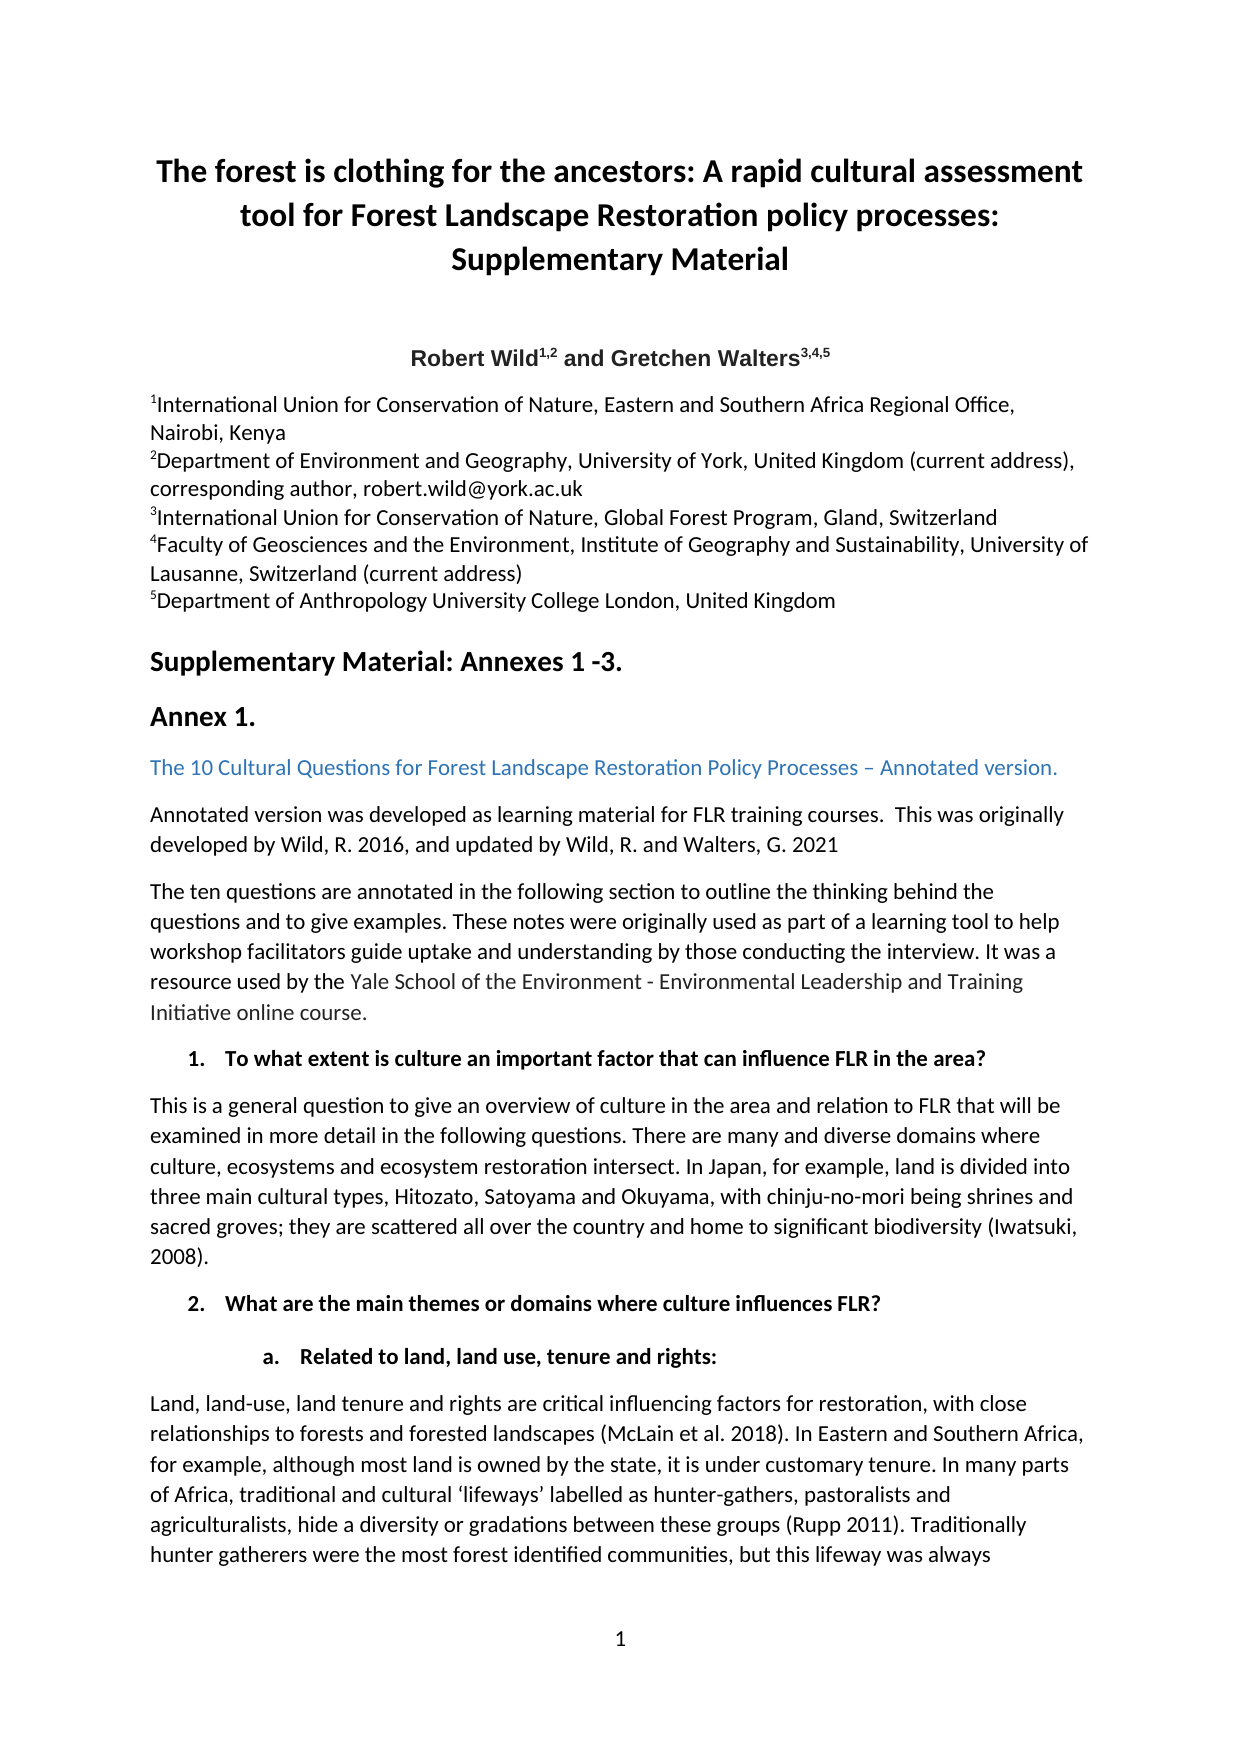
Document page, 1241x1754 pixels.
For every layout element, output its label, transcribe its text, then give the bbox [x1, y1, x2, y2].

text 2Department of Environment and Geography, University of York, United Kingdom (current address), corresponding author, robert.wild@york.ac.uk [150, 447, 1090, 503]
text 1International Union for Conservation of Nature, Eastern and Southern Africa Regional Office, Nairobi, Kenya [150, 391, 1090, 447]
list Related to land, land use, tenure and rights: [262, 1342, 1090, 1370]
text 4Faculty of Geosciences and the Environment, Institute of Geography and Sustainability, University of Lausanne, Switzerland (current address) [150, 531, 1090, 587]
text The 10 Cultural Questions for Forest Landscape Restoration Policy Processes – Annotated version. [150, 753, 1090, 781]
text 3International Union for Conservation of Nature, Global Forest Program, Gland, Switzerland [150, 503, 1090, 531]
text 5Department of Anthropology University College London, United Kingdom [150, 587, 1090, 615]
text The ten questions are annotated in the following section to outline the thinking behind the questions and to give examples. These notes were originally used as part of a learning tool to help workshop facilitators guide uptake and understanding by those conducting the interview. It was a resource used by the Yale School of the Environment - Environmental Leadership and Training Initiative online course. [150, 877, 1090, 1026]
text Robert Wild1,2 and Gretchen Walters3,4,5 [150, 345, 1090, 372]
text Supplementary Material: Annexes 1 -3. [150, 643, 1090, 678]
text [150, 1389, 1090, 1568]
text The forest is clothing for the ancestors: A rapid cultural assessment tool for Forest Landscape Restoration policy processes: Supplementary Material [150, 150, 1090, 279]
list To what extent is culture an important factor that can influence FLR in the area? [187, 1044, 1090, 1073]
list What are the main themes or domains where culture influences FLR? [187, 1289, 1090, 1317]
text This is a general question to give an overview of culture in the area and relation to FLR that will be examined in more detail in the following questions. There are many and diverse domains where culture, ecosystems and ecosystem restoration intersect. In Japan, for example, land is divided into three main cultural types, Hitozato, Satoyama and Okuyama, with chinju-no-mori being shrines and sacred groves; they are scattered all over the country and home to significant biodiversity (Iwatsuki, 2008). [150, 1091, 1090, 1271]
text Annex 1. [150, 698, 1090, 733]
text Annotated version was developed as learning material for FLR training courses. This was originally developed by Wild, R. 2016, and updated by Wild, R. and Walters, G. 2021 [150, 800, 1090, 858]
